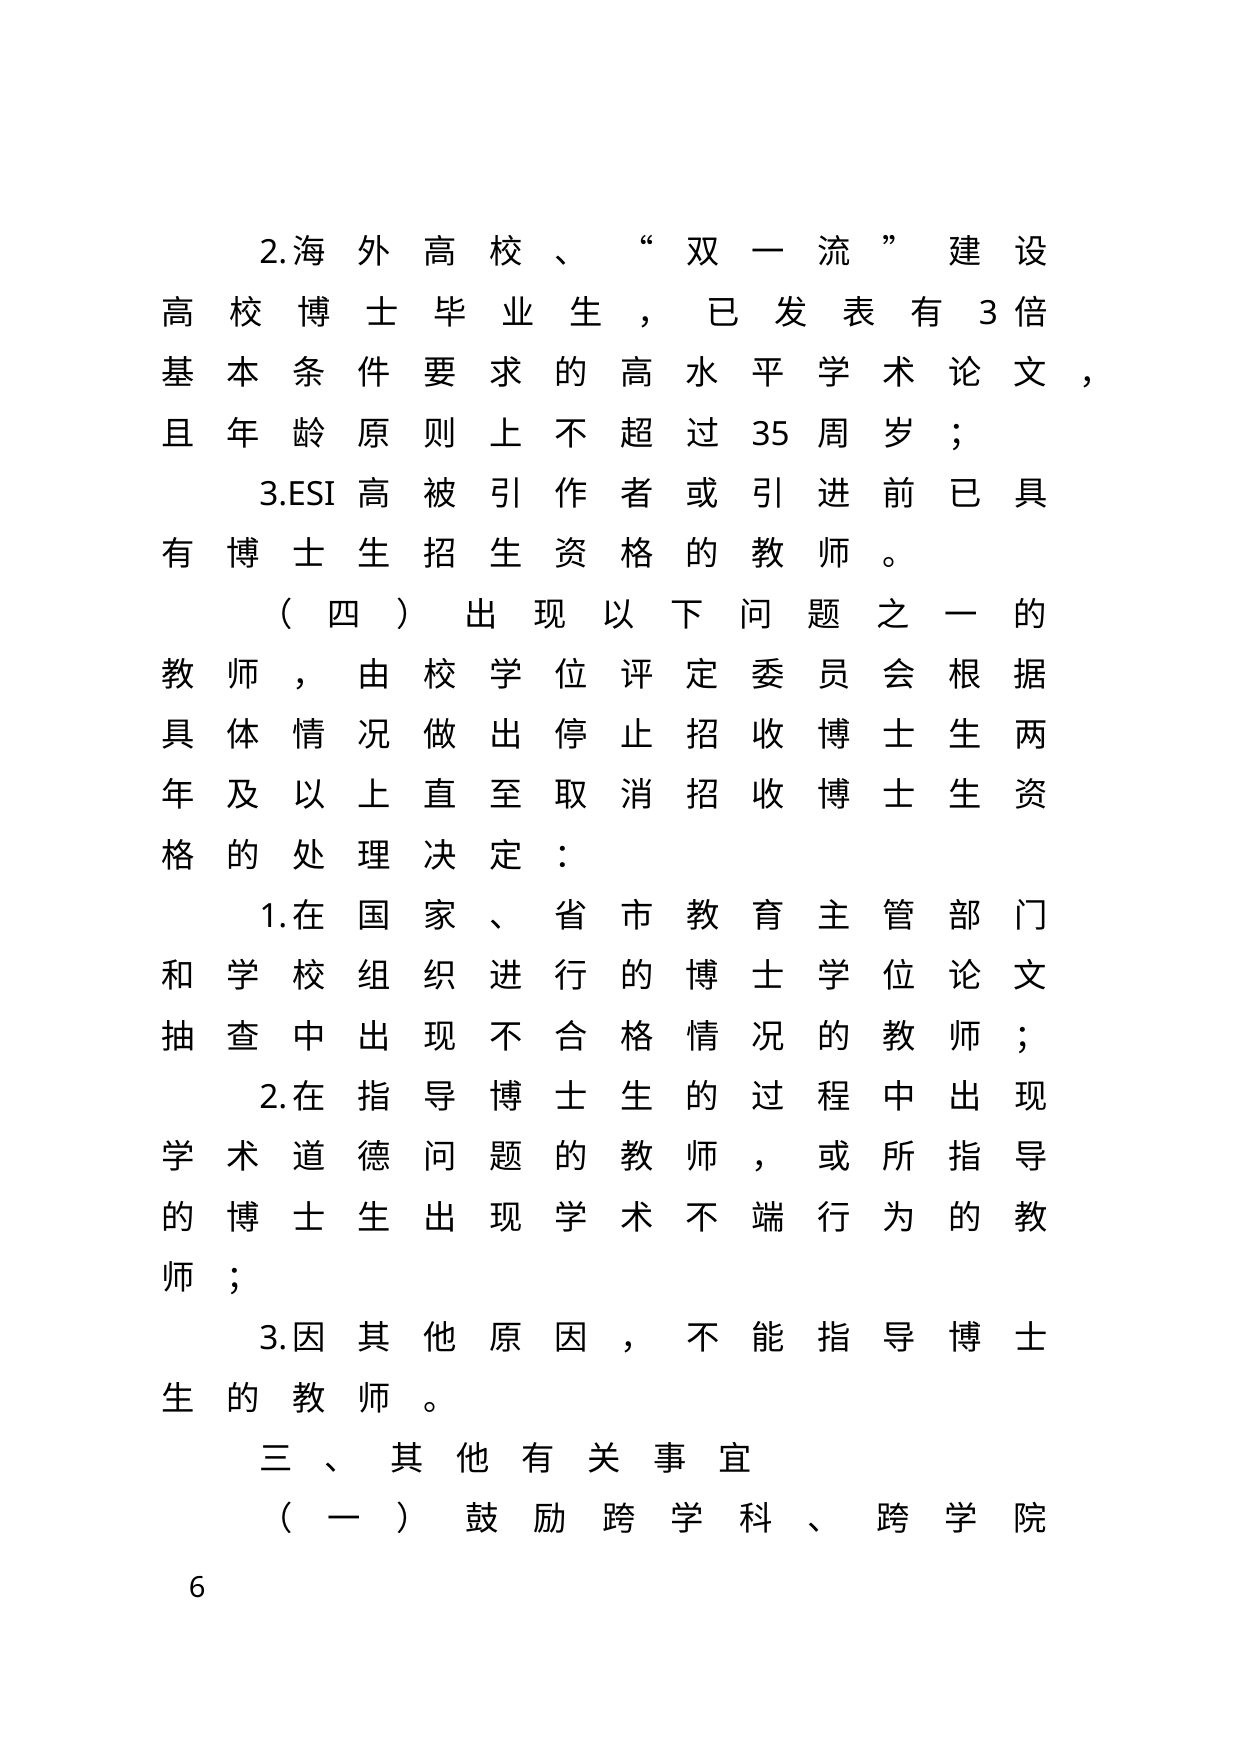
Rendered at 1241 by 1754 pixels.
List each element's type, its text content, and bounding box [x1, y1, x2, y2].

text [161, 1486, 1079, 1546]
text 三、其他有关事宜 [161, 1426, 1079, 1486]
text 2.海外高校、“双一流”建设高校博士毕业生，已发表有3倍基本条件要求的高水平学术论文，且年龄原则上不超过35周岁； [161, 219, 1079, 461]
text 3.ESI高被引作者或引进前已具有博士生招生资格的教师。 [161, 461, 1079, 581]
text 2.在指导博士生的过程中出现学术道德问题的教师，或所指导的博士生出现学术不端行为的教师； [161, 1064, 1079, 1305]
text 3.因其他原因，不能指导博士生的教师。 [161, 1305, 1079, 1426]
text 1.在国家、省市教育主管部门和学校组织进行的博士学位论文抽查中出现不合格情况的教师； [161, 883, 1079, 1064]
text （四）出现以下问题之一的教师，由校学位评定委员会根据具体情况做出停止招收博士生两年及以上直至取消招收博士生资格的处理决定： [161, 581, 1079, 883]
